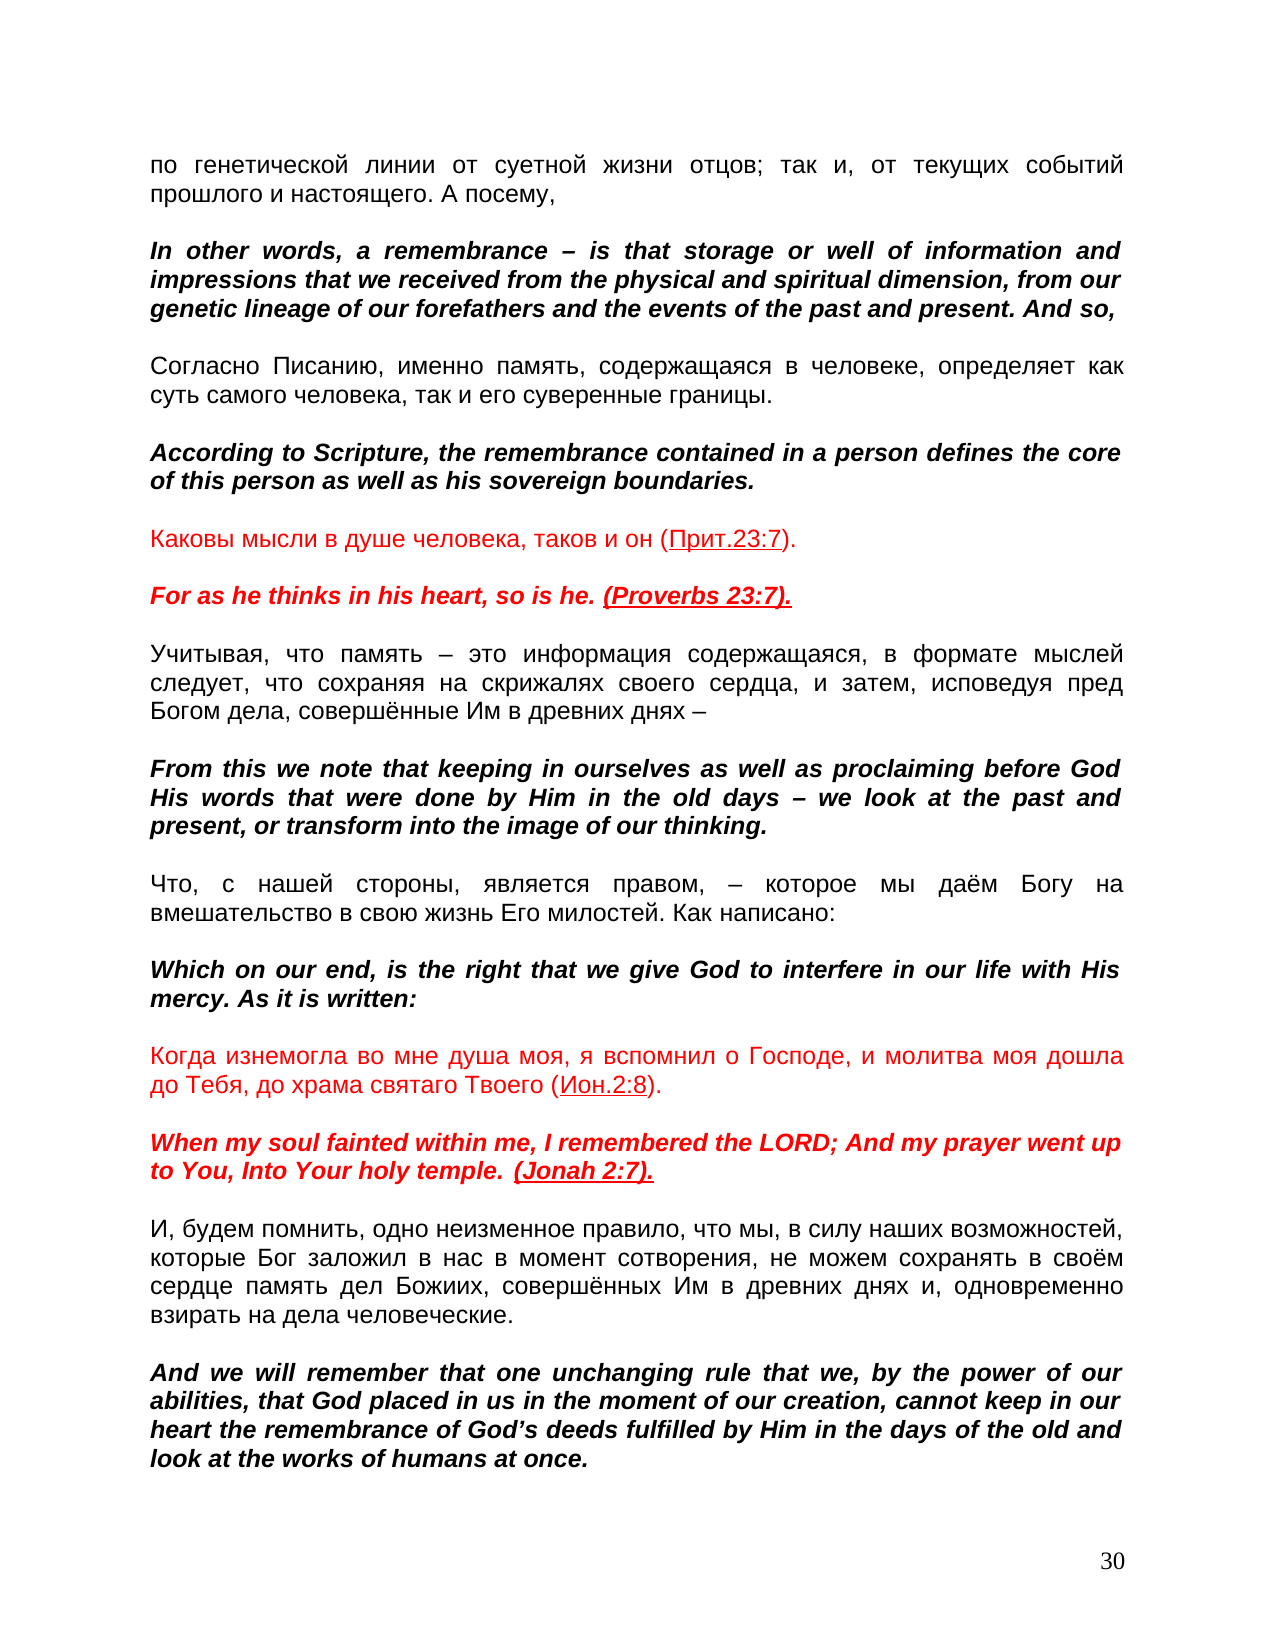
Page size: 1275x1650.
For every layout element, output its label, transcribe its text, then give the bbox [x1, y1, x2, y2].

text Каковы мысли в душе человека, таков и он (Прит.23:7). [150, 524, 1125, 552]
text For as he thinks in his heart, so is he. (Proverbs 23:7). [150, 581, 1125, 610]
text In other words, a remembrance – is that storage or well of information and impressions that we received from the physical and spiritual dimension, from our genetic lineage of our forefathers and the events of the past and present. And so, [150, 236, 1125, 322]
text And we will remember that one unchanging rule that we, by the power of our abilities, that God placed in us in the moment of our creation, cannot keep in our heart the remembrance of God’s deeds fulfilled by Him in the days of the old and look at the works of humans at once. [150, 1357, 1125, 1472]
text И, будем помнить, одно неизменное правило, что мы, в силу наших возможностей, которые Бог заложил в нас в момент сотворения, не можем сохранять в своём сердце память дел Божиих, совершённых Им в древних днях и, одновременно взирать на дела человеческие. [150, 1214, 1125, 1329]
text From this we note that keeping in ourselves as well as proclaiming before God His words that were done by Him in the old days – we look at the past and present, or transform into the image of our thinking. [150, 754, 1125, 840]
text Согласно Писанию, именно память, содержащаяся в человеке, определяет как суть самого человека, так и его суверенные границы. [150, 351, 1125, 409]
text Что, с нашей стороны, является правом, – которое мы даём Богу на вмешательство в свою жизнь Его милостей. Как написано: [150, 869, 1125, 926]
text Когда изнемогла во мне душа моя, я вспомнил о Господе, и молитва моя дошла до Тебя, до храма святаго Твоего (Ион.2:8). [150, 1041, 1125, 1099]
text Which on our end, is the right that we give God to interfere in our life with His mercy. As it is written: [150, 955, 1125, 1012]
text Учитывая, что память – это информация содержащаяся, в формате мыслей следует, что сохраняя на скрижалях своего сердца, и затем, исповедуя пред Богом дела, совершённые Им в древних днях – [150, 639, 1125, 725]
text According to Scripture, the remembrance contained in a person defines the core of this person as well as his sovereign boundaries. [150, 437, 1125, 495]
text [150, 150, 1125, 207]
text When my soul fainted within me, I remembered the LORD; And my prayer went up to You, Into Your holy temple. (Jonah 2:7). [150, 1127, 1125, 1185]
